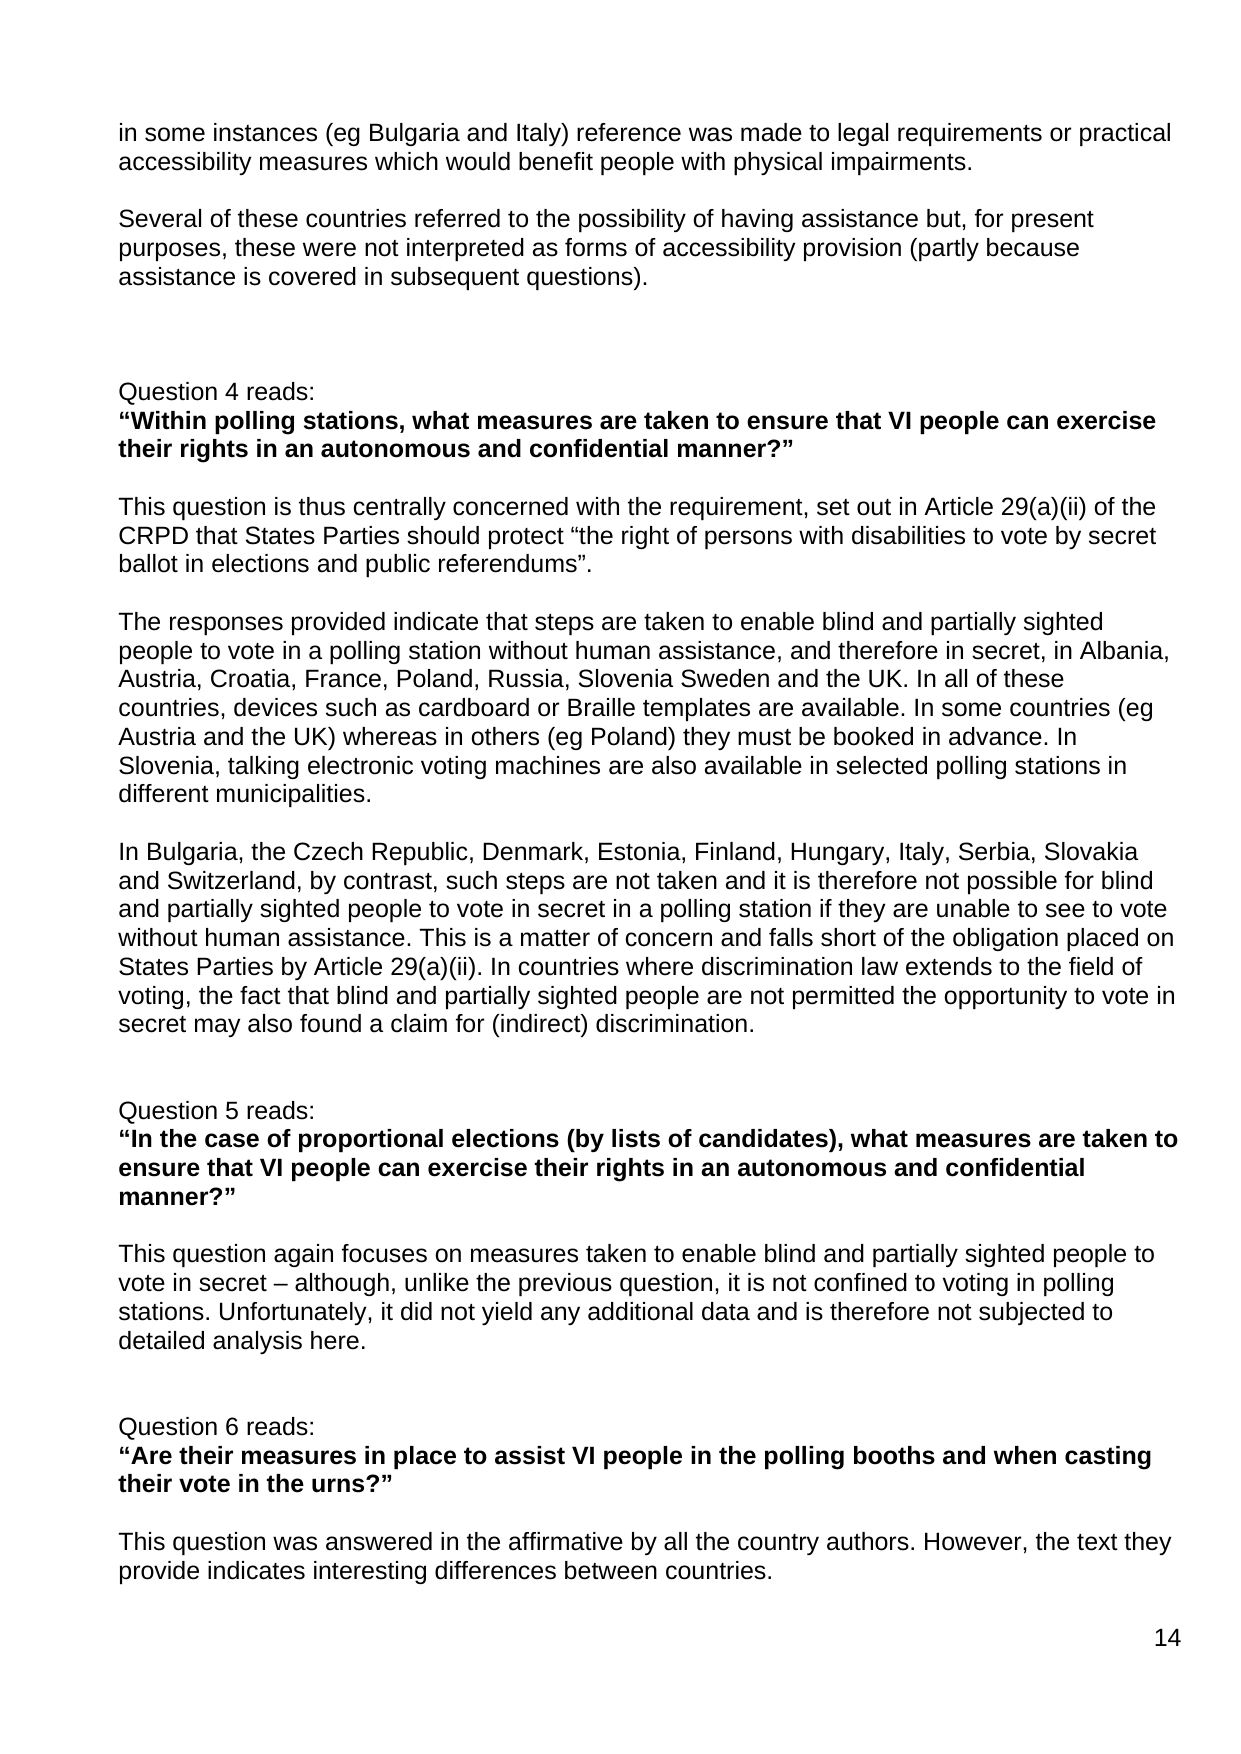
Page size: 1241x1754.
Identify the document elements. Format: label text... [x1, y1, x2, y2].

text This question again focuses on measures taken to enable blind and partially sighted people to vote in secret – although, unlike the previous question, it is not confined to voting in polling stations. Unfortunately, it did not yield any additional data and is therefore not subjected to detailed analysis here. [118, 1239, 1181, 1354]
text This question was answered in the affirmative by all the country authors. However, the text they provide indicates interesting differences between countries. [118, 1527, 1181, 1584]
text “Within polling stations, what measures are taken to ensure that VI people can exercise their rights in an autonomous and confidential manner?” [118, 406, 1181, 463]
text “Are their measures in place to assist VI people in the polling booths and when casting their vote in the urns?” [118, 1441, 1181, 1498]
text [118, 118, 1181, 176]
text The responses provided indicate that steps are taken to enable blind and partially sighted people to vote in a polling station without human assistance, and therefore in secret, in Albania, Austria, Croatia, France, Poland, Russia, Slovenia Sweden and the UK. In all of these countries, devices such as cardboard or Braille templates are available. In some countries (eg Austria and the UK) whereas in others (eg Poland) they must be booked in advance. In Slovenia, talking electronic voting machines are also available in selected polling stations in different municipalities. [118, 607, 1181, 808]
text Question 6 reads: [118, 1412, 1181, 1441]
text Several of these countries referred to the possibility of having assistance but, for present purposes, these were not interpreted as forms of accessibility provision (partly because assistance is covered in subsequent questions). [118, 204, 1181, 291]
text “In the case of proportional elections (by lists of candidates), what measures are taken to ensure that VI people can exercise their rights in an autonomous and confidential manner?” [118, 1124, 1181, 1211]
text In Bulgaria, the Czech Republic, Denmark, Estonia, Finland, Hungary, Italy, Serbia, Slovakia and Switzerland, by contrast, such steps are not taken and it is therefore not possible for blind and partially sighted people to vote in secret in a polling station if they are unable to see to vote without human assistance. This is a matter of concern and falls short of the obligation placed on States Parties by Article 29(a)(ii). In countries where discrimination law extends to the field of voting, the fact that blind and partially sighted people are not permitted the opportunity to vote in secret may also found a claim for (indirect) discrimination. [118, 837, 1181, 1038]
text Question 5 reads: [118, 1096, 1181, 1124]
text This question is thus centrally concerned with the requirement, set out in Article 29(a)(ii) of the CRPD that States Parties should protect “the right of persons with disabilities to vote by secret ballot in elections and public referendums”. [118, 492, 1181, 578]
text Question 4 reads: [118, 377, 1181, 406]
